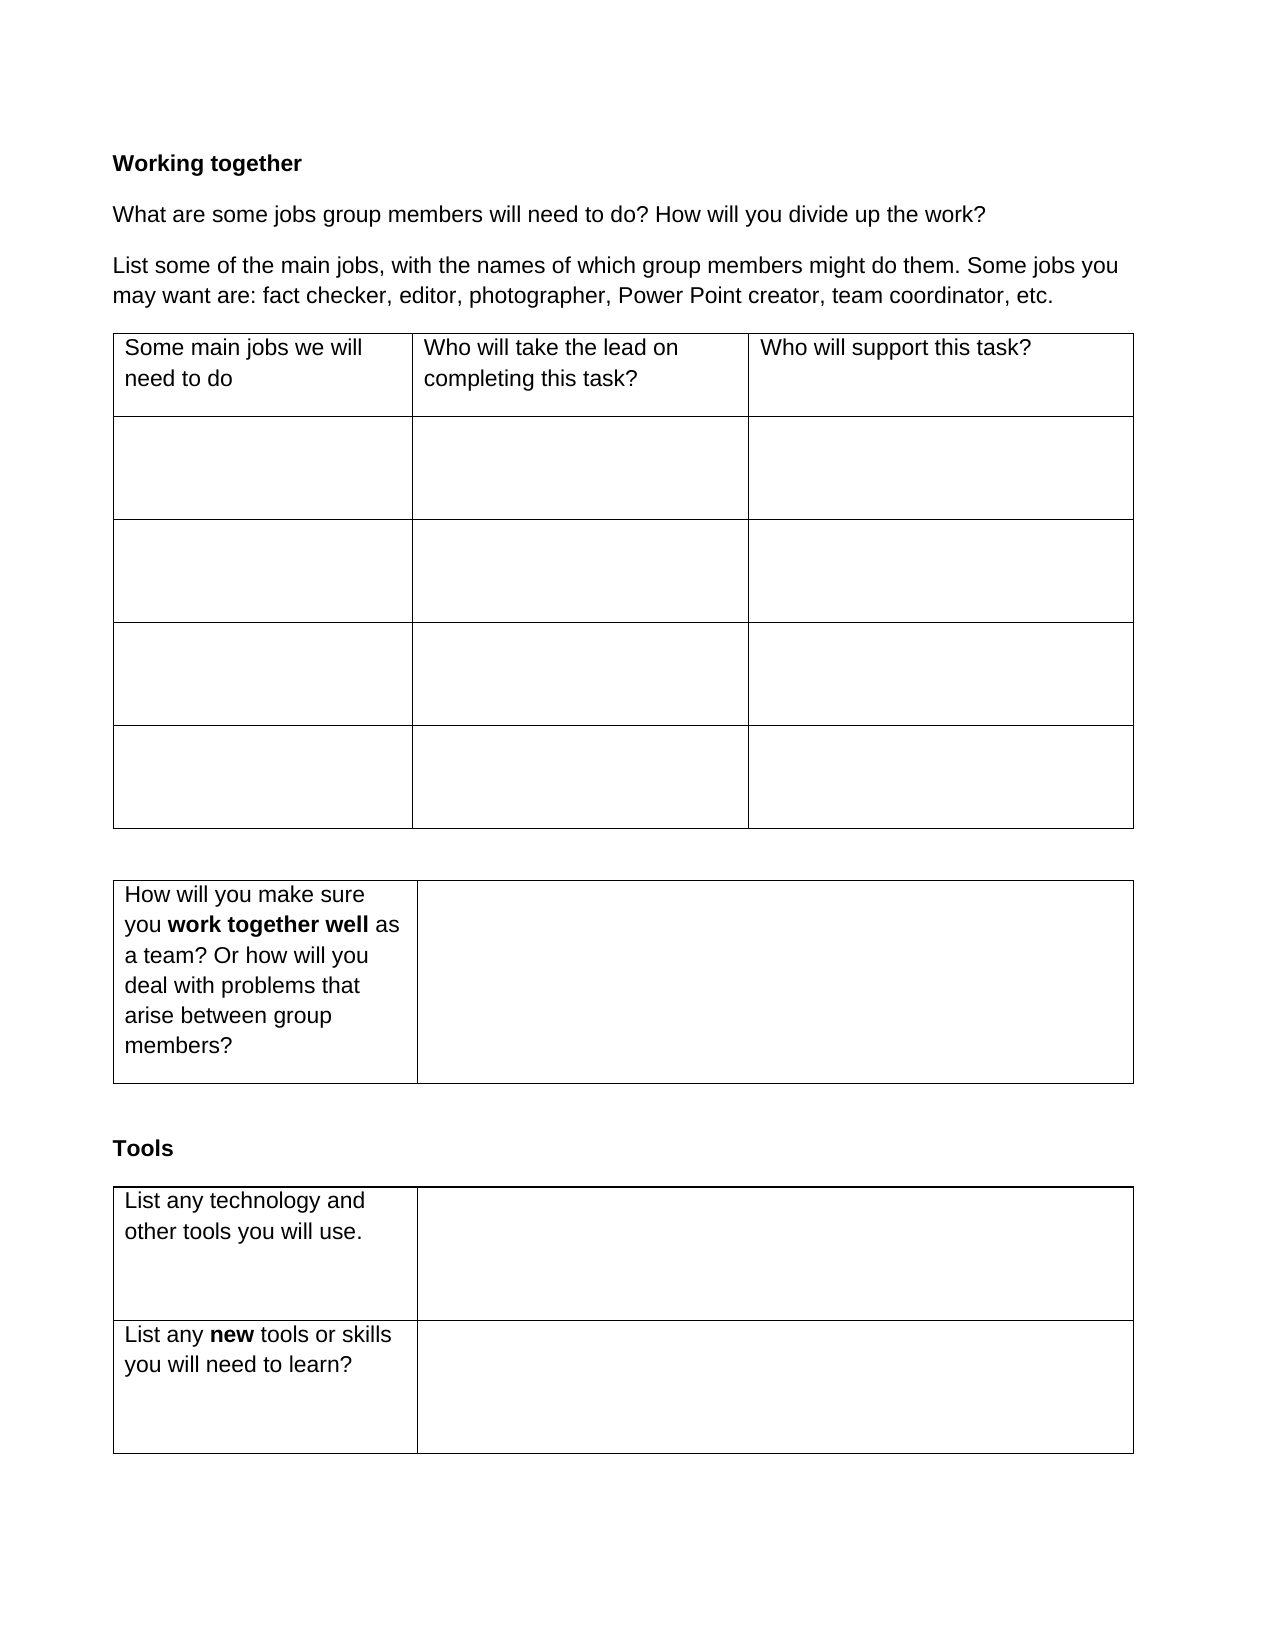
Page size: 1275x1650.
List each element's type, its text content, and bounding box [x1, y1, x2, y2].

table_cell [749, 726, 1133, 828]
table_header How will you make sure you work together well as a team? Or how will you deal with problems that arise between group members? [114, 881, 417, 1083]
table_cell [114, 726, 412, 828]
table_cell [413, 726, 748, 828]
table_cell [749, 417, 1133, 519]
text Working together [112, 150, 1134, 176]
table_cell [413, 520, 748, 622]
table_cell [749, 520, 1133, 622]
table_cell [413, 623, 748, 725]
table_cell [114, 520, 412, 622]
table_cell [114, 417, 412, 519]
table_cell [749, 623, 1133, 725]
table_cell [413, 417, 748, 519]
table_header List any technology and other tools you will use. [114, 1188, 417, 1320]
text List some of the main jobs, with the names of which group members might do them. Some jobs you may want are: fact checker, editor, photographer, Power Point creator, team coordinator, etc. [112, 252, 1134, 309]
table_cell List any new tools or skills you will need to learn? [114, 1321, 417, 1453]
text What are some jobs group members will need to do? How will you divide up the work? [112, 201, 1134, 227]
text Tools [112, 1135, 1134, 1162]
table_header [418, 1188, 1133, 1320]
table_header Who will take the lead on completing this task? [413, 334, 748, 416]
table_header Some main jobs we will need to do [114, 334, 412, 416]
table_header Who will support this task? [749, 334, 1133, 416]
table_cell [114, 623, 412, 725]
table_header [418, 881, 1133, 1083]
table_cell [418, 1321, 1133, 1453]
